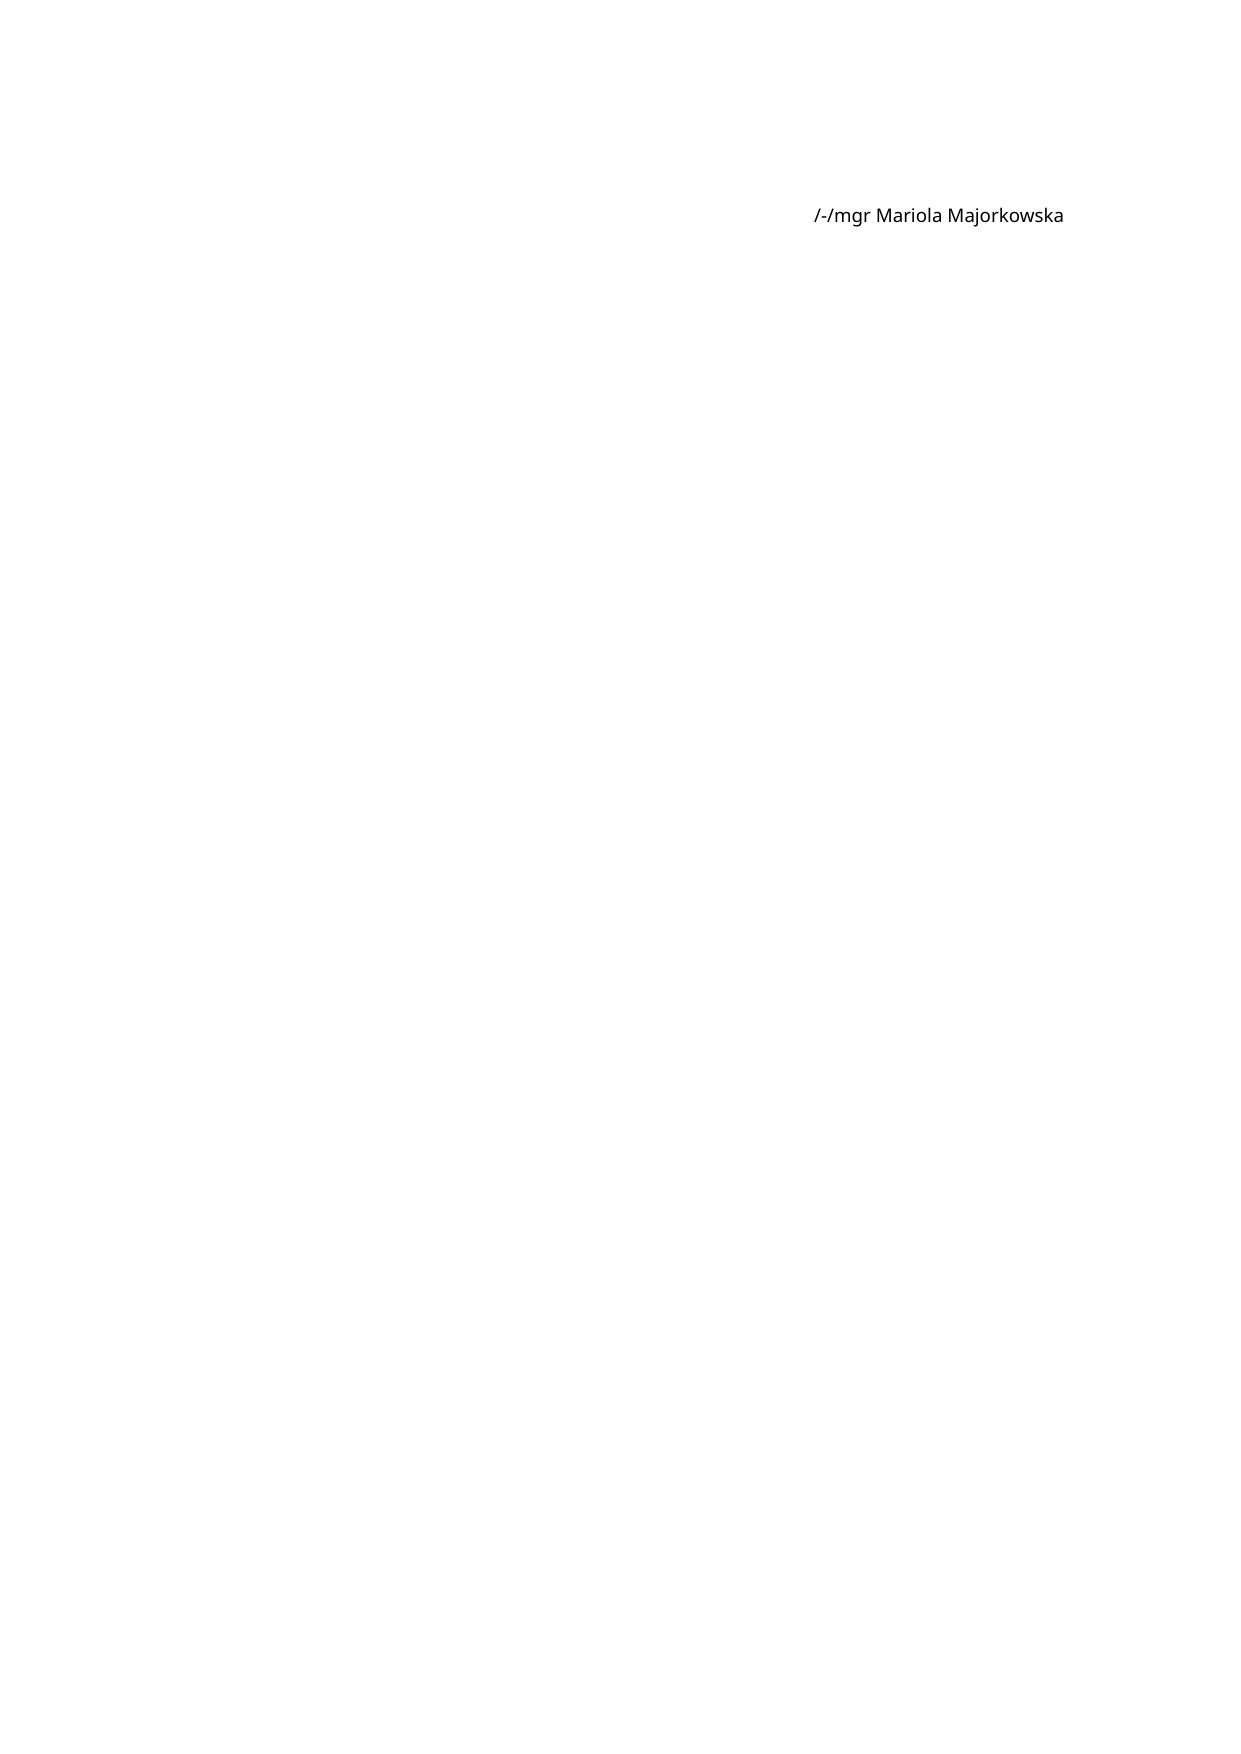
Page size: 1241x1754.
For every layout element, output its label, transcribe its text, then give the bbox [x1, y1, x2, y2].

text /-/mgr Mariola Majorkowska [148, 203, 1092, 228]
